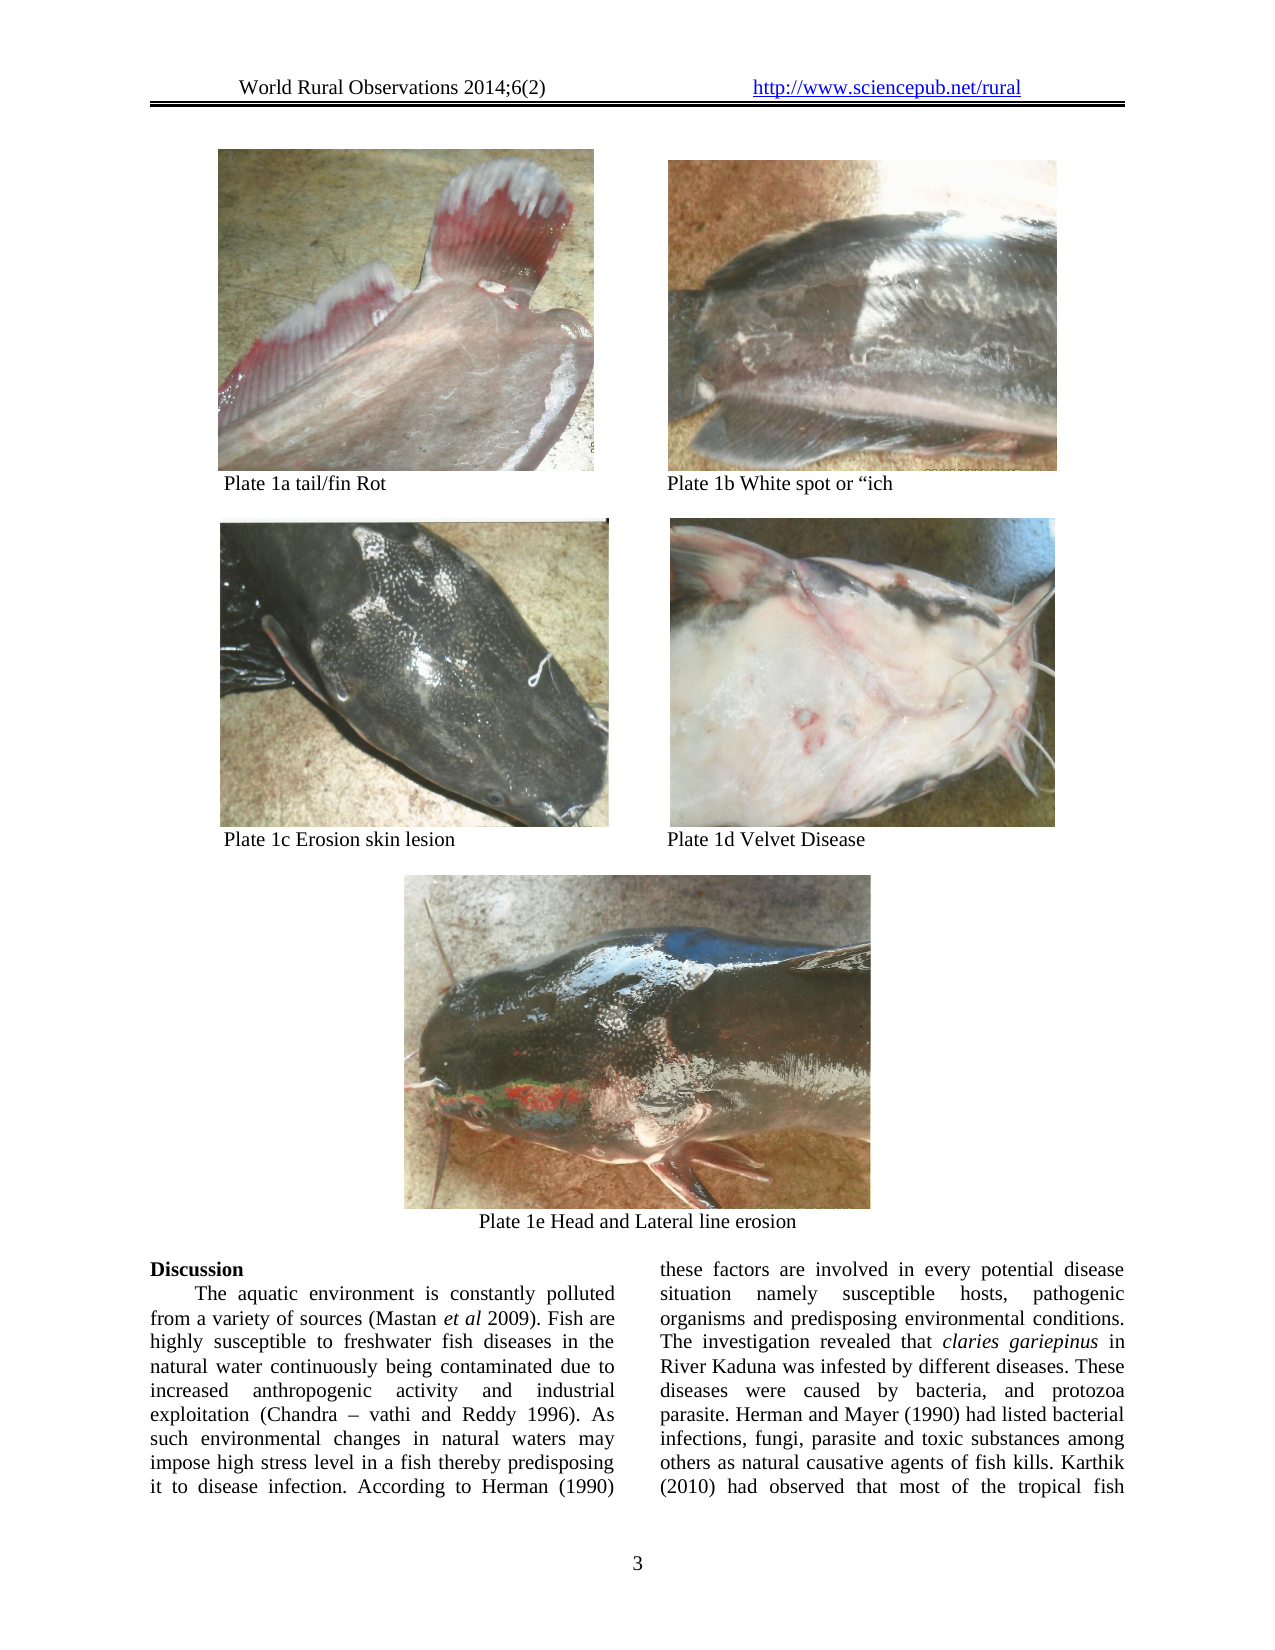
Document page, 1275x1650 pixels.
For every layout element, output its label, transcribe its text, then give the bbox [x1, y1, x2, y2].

text Plate 1c Erosion skin lesion Plate 1d Velvet Disease [224, 827, 1125, 851]
text Plate 1a tail/fin Rot Plate 1b White spot or “ich [224, 471, 1125, 495]
text Plate 1e Head and Lateral line erosion [150, 1209, 1125, 1233]
picture [218, 149, 594, 471]
picture [670, 518, 1055, 827]
picture [220, 518, 609, 827]
picture [668, 160, 1057, 471]
picture [404, 875, 871, 1209]
text Discussion [150, 1257, 615, 1281]
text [150, 1281, 615, 1498]
